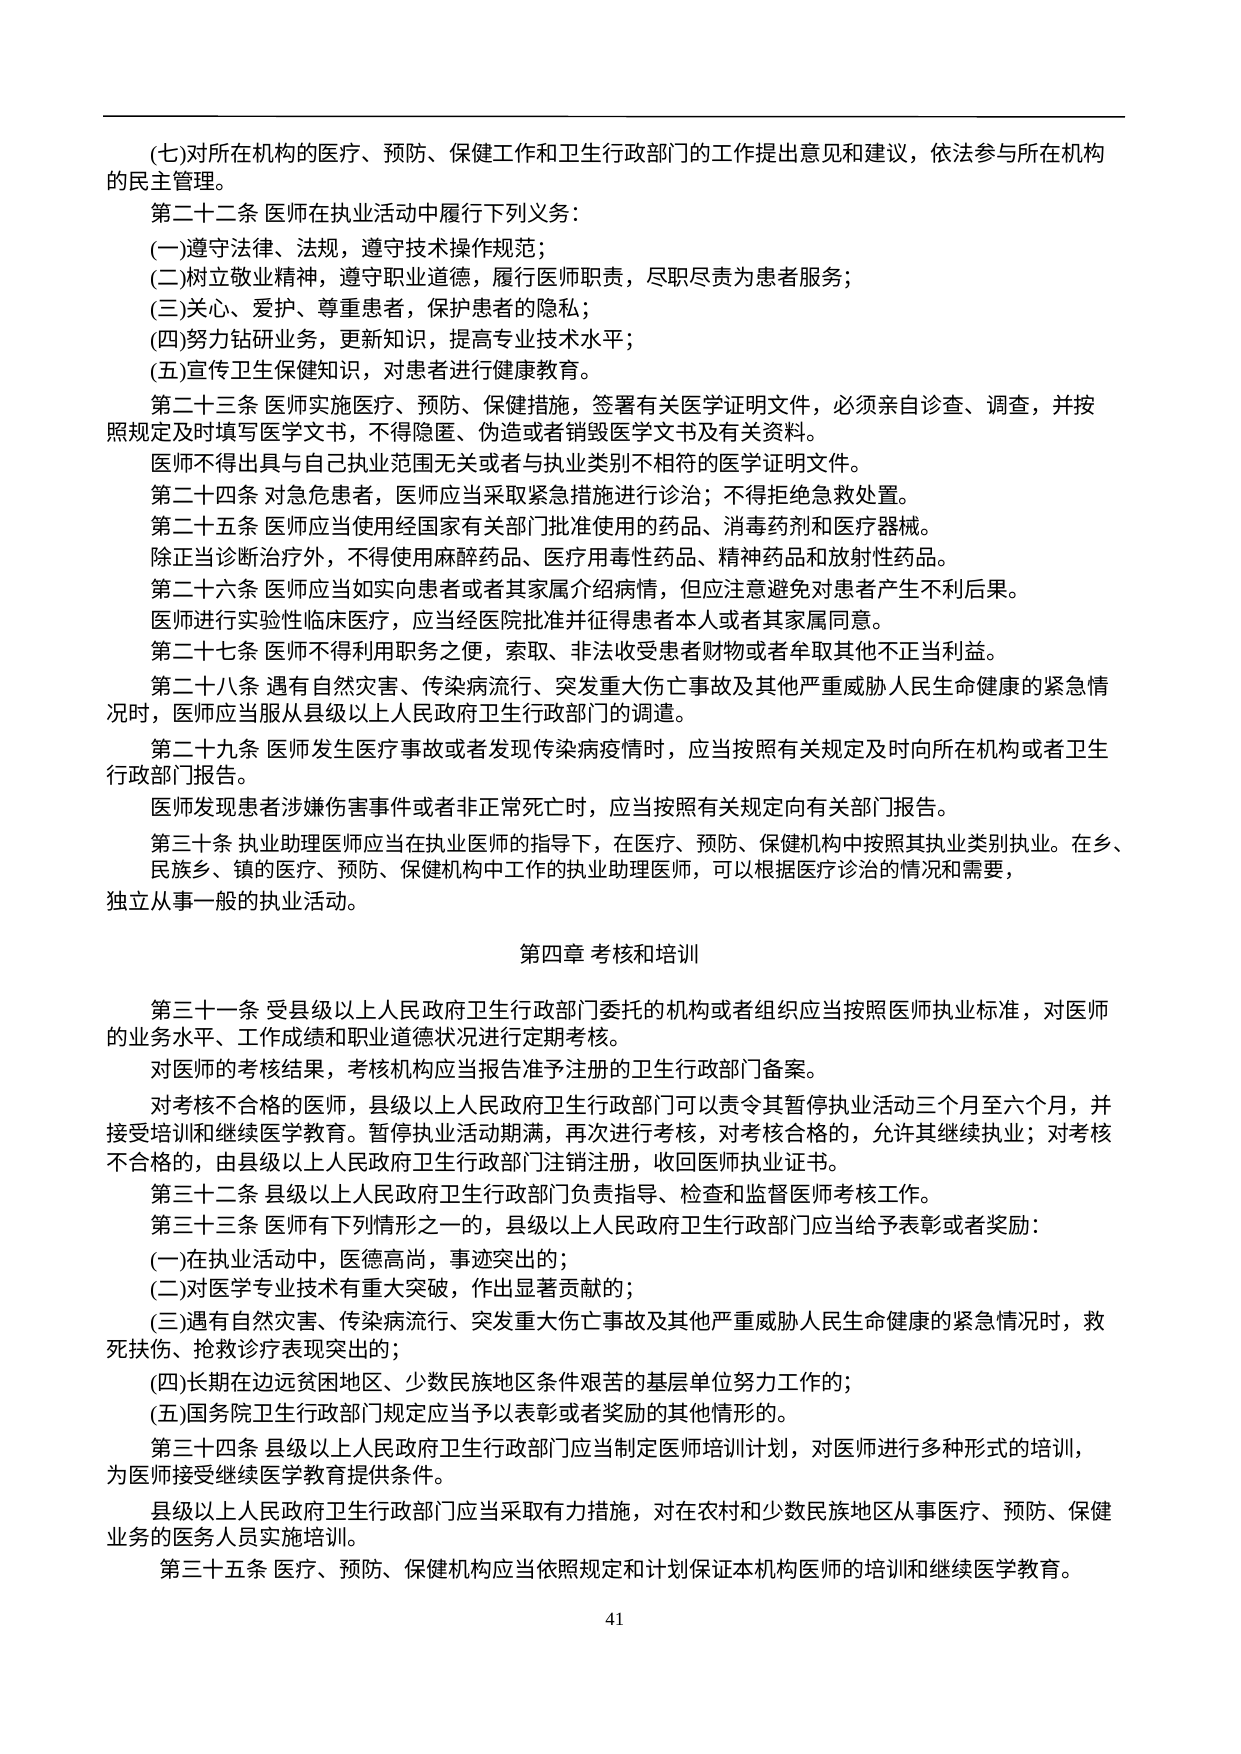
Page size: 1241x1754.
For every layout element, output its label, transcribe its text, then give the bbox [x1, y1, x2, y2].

text 第二十二条 医师在执业活动中履行下列义务： [150, 202, 1125, 227]
text 医师发现患者涉嫌伤害事件或者非正常死亡时，应当按照有关规定向有关部门报告。 [150, 796, 1125, 821]
text 第二十三条 医师实施医疗、预防、保健措施，签署有关医学证明文件，必须亲自诊查、调查，并按照规定及时填写医学文书，不得隐匿、伪造或者销毁医学文书及有关资料。 [106, 392, 1112, 445]
text 第二十六条 医师应当如实向患者或者其家属介绍病情，但应注意避免对患者产生不利后果。 [150, 577, 1125, 602]
text 对医师的考核结果，考核机构应当报告准予注册的卫生行政部门备案。 [150, 1057, 1125, 1082]
text 第四章 考核和培训 [106, 942, 1112, 967]
text 除正当诊断治疗外，不得使用麻醉药品、医疗用毒性药品、精神药品和放射性药品。 [150, 546, 1125, 571]
text (二)对医学专业技术有重大突破，作出显著贡献的； [150, 1276, 1125, 1302]
text 独立从事一般的执业活动。 [106, 889, 1125, 914]
text (二)树立敬业精神，遵守职业道德，履行医师职责，尽职尽责为患者服务； [150, 264, 1125, 290]
text 医师进行实验性临床医疗，应当经医院批准并征得患者本人或者其家属同意。 [150, 608, 1125, 633]
text (四)长期在边远贫困地区、少数民族地区条件艰苦的基层单位努力工作的； [150, 1369, 1125, 1396]
text 第三十五条 医疗、预防、保健机构应当依照规定和计划保证本机构医师的培训和继续医学教育。 [106, 1558, 1135, 1583]
text (一)遵守法律、法规，遵守技术操作规范； [150, 235, 1125, 261]
text (一)在执业活动中，医德高尚，事迹突出的； [150, 1246, 1125, 1273]
text 县级以上人民政府卫生行政部门应当采取有力措施，对在农村和少数民族地区从事医疗、预防、保健业务的医务人员实施培训。 [106, 1498, 1112, 1551]
text 对考核不合格的医师，县级以上人民政府卫生行政部门可以责令其暂停执业活动三个月至六个月，并接受培训和继续医学教育。暂停执业活动期满，再次进行考核，对考核合格的，允许其继续执业；对考核不合格的，由县级以上人民政府卫生行政部门注销注册，收回医师执业证书。 [106, 1091, 1112, 1176]
text 第二十七条 医师不得利用职务之便，索取、非法收受患者财物或者牟取其他不正当利益。 [150, 639, 1125, 664]
text (三)遇有自然灾害、传染病流行、突发重大伤亡事故及其他严重威胁人民生命健康的紧急情况时，救死扶伤、抢救诊疗表现突出的； [106, 1307, 1106, 1363]
text 第三十三条 医师有下列情形之一的，县级以上人民政府卫生行政部门应当给予表彰或者奖励： [150, 1213, 1125, 1238]
text 第三十四条 县级以上人民政府卫生行政部门应当制定医师培训计划，对医师进行多种形式的培训，为医师接受继续医学教育提供条件。 [106, 1435, 1112, 1488]
text (四)努力钻研业务，更新知识，提高专业技术水平； [150, 326, 1125, 353]
text (五)宣传卫生保健知识，对患者进行健康教育。 [150, 357, 1125, 384]
text 医师不得出具与自己执业范围无关或者与执业类别不相符的医学证明文件。 [150, 452, 1125, 477]
text (七)对所在机构的医疗、预防、保健工作和卫生行政部门的工作提出意见和建议，依法参与所在机构的民主管理。 [106, 138, 1106, 195]
text 第二十九条 医师发生医疗事故或者发现传染病疫情时，应当按照有关规定及时向所在机构或者卫生行政部门报告。 [106, 736, 1112, 789]
text (三)关心、爱护、尊重患者，保护患者的隐私； [150, 295, 1125, 322]
text 第三十一条 受县级以上人民政府卫生行政部门委托的机构或者组织应当按照医师执业标准，对医师的业务水平、工作成绩和职业道德状况进行定期考核。 [106, 997, 1112, 1051]
text 第二十五条 医师应当使用经国家有关部门批准使用的药品、消毒药剂和医疗器械。 [150, 514, 1125, 539]
text 第三十二条 县级以上人民政府卫生行政部门负责指导、检查和监督医师考核工作。 [150, 1182, 1125, 1207]
text 第二十八条 遇有自然灾害、传染病流行、突发重大伤亡事故及其他严重威胁人民生命健康的紧急情况时，医师应当服从县级以上人民政府卫生行政部门的调遣。 [106, 673, 1112, 727]
text (五)国务院卫生行政部门规定应当予以表彰或者奖励的其他情形的。 [150, 1401, 1125, 1427]
text 第二十四条 对急危患者，医师应当采取紧急措施进行诊治；不得拒绝急救处置。 [150, 483, 1125, 508]
text 41 [106, 1608, 1123, 1629]
text 第三十条 执业助理医师应当在执业医师的指导下，在医疗、预防、保健机构中按照其执业类别执业。在乡、民族乡、镇的医疗、预防、保健机构中工作的执业助理医师，可以根据医疗诊治的情况和需要， [150, 830, 1125, 883]
